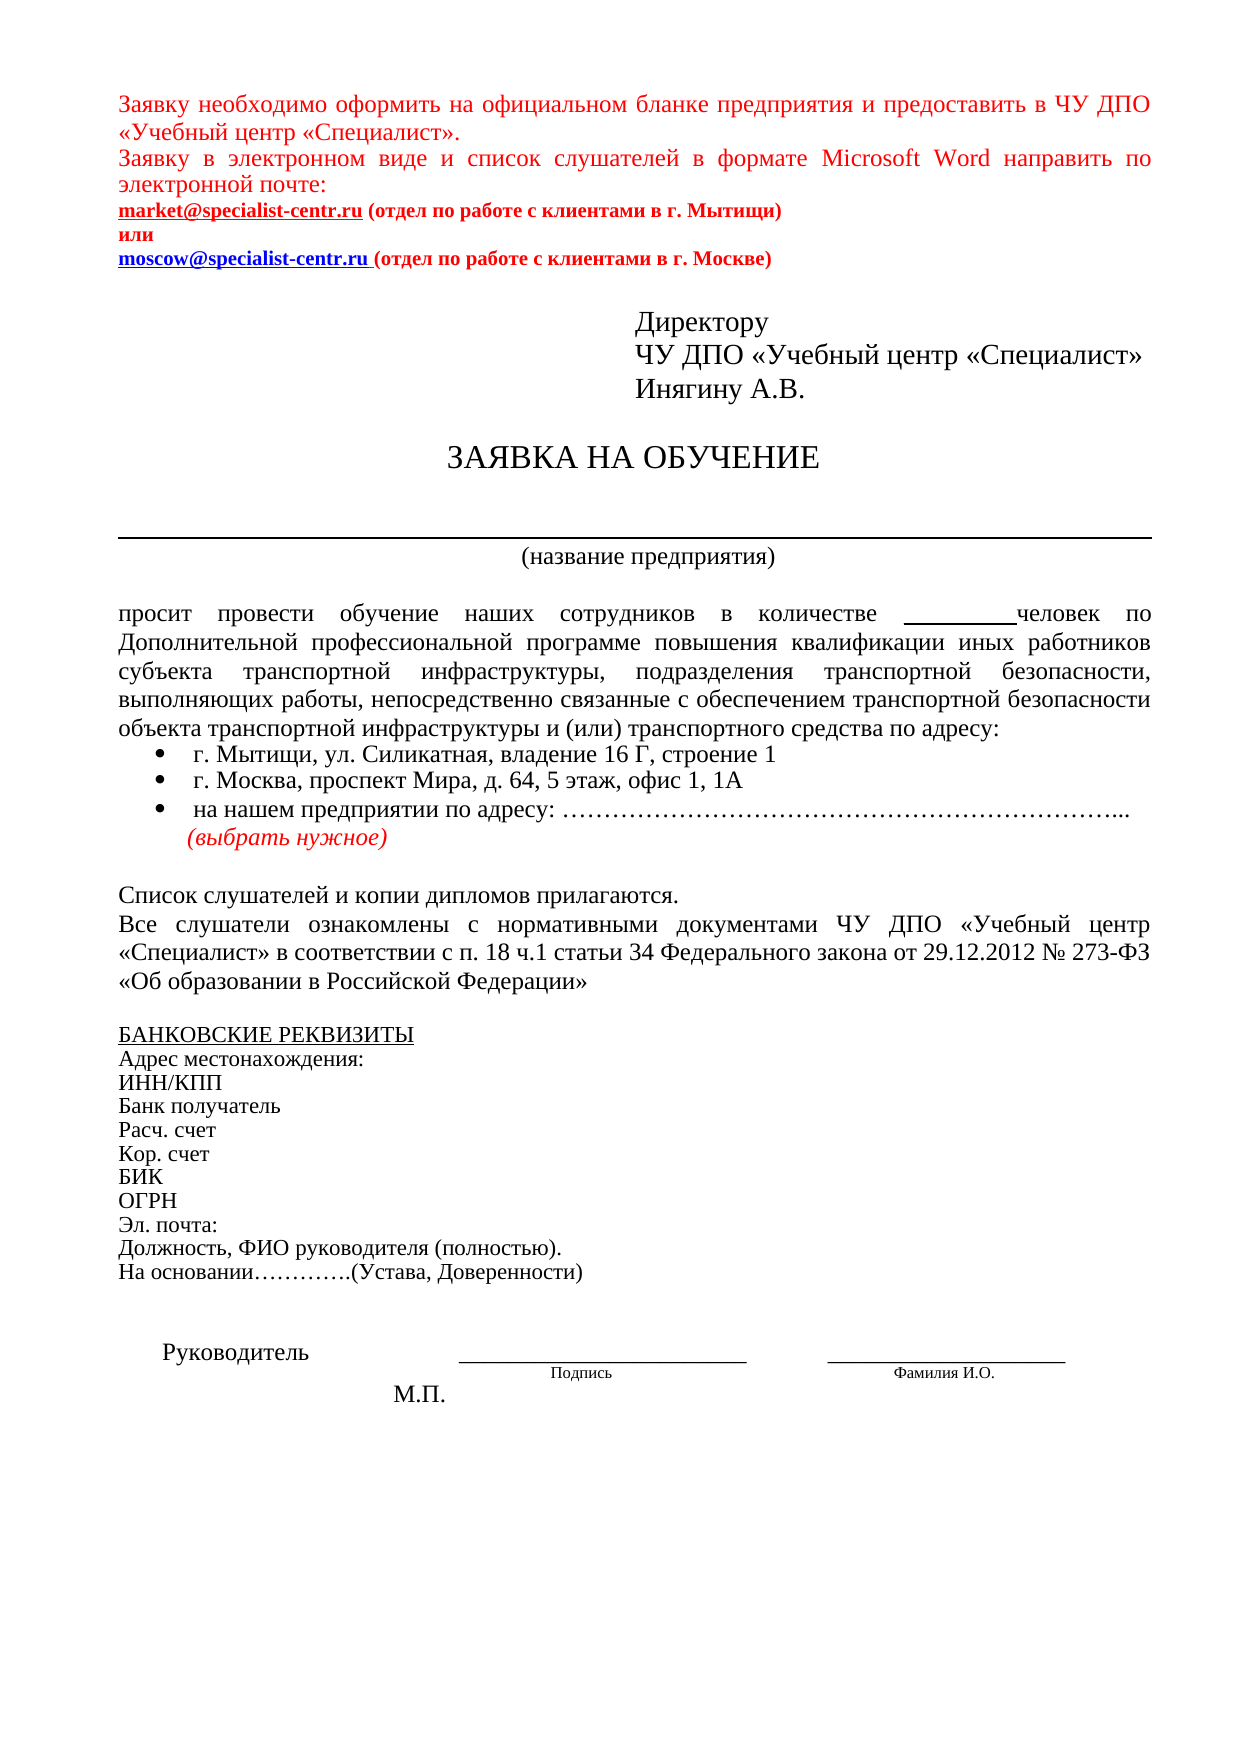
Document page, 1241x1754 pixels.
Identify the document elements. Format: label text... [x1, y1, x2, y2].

text БАНКОВСКИЕ РЕКВИЗИТЫ [118, 1021, 1152, 1048]
text ЧУ ДПО «Учебный центр «Специалист» [620, 337, 1152, 371]
text ИНН/КПП [118, 1071, 1152, 1095]
text Заявку в электронном виде и список слушателей в формате Microsoft Word направить по электронной почте: [118, 146, 1152, 198]
text Подпись Фамилия И.О. [162, 1365, 1152, 1382]
text ЗАЯВКА НА ОБУЧЕНИЕ [115, 438, 1152, 476]
text Адрес местонахождения: [118, 1048, 1152, 1071]
text Эл. почта: [118, 1213, 1152, 1237]
text Банк получатель [118, 1095, 1152, 1119]
text просит провести обучение наших сотрудников в количестве _________человек по Дополнительной профессиональной программе повышения квалификации иных работников субъекта транспортной инфраструктуры, подразделения транспортной безопасности, выполняющих работы, непосредственно связанные с обеспечением транспортной безопасности объекта транспортной инфраструктуры и (или) транспортного средства по адресу: [118, 598, 1152, 742]
text Все слушатели ознакомлены с нормативными документами ЧУ ДПО «Учебный центр «Специалист» в соответствии с п. 18 ч.1 статьи 34 Федерального закона от 29.12.2012 № 273-ФЗ «Об образовании в Российской Федерации» [118, 909, 1152, 995]
text market@specialist-centr.ru (отдел по работе с клиентами в г. Мытищи) [118, 198, 1152, 222]
text или [118, 222, 1152, 246]
text Расч. счет [118, 1119, 1152, 1142]
text ОГРН [118, 1189, 1152, 1213]
list г. Мытищи, ул. Силикатная, владение 16 Г, строение 1 [156, 742, 1152, 768]
text БИК [118, 1166, 1152, 1189]
title Директору [620, 304, 1152, 337]
text Руководитель _______________________ ___________________ [118, 1339, 1152, 1365]
text Инягину А.В. [620, 371, 1152, 404]
list на нашем предприятии по адресу: …………………………………………………………... [156, 794, 1152, 822]
text (выбрать нужное) [118, 822, 1152, 851]
text Кор. счет [118, 1142, 1152, 1166]
text (название предприятия) [145, 541, 1152, 569]
text Список слушателей и копии дипломов прилагаются. [118, 880, 1152, 909]
text moscow@specialist-centr.ru (отдел по работе с клиентами в г. Москве) [118, 246, 1152, 270]
text М.П. [118, 1382, 1152, 1408]
text Должность, ФИО руководителя (полностью). [118, 1237, 1152, 1261]
list г. Москва, проспект Мира, д. 64, 5 этаж, офис 1, 1А [156, 768, 1152, 794]
text На основании………….(Устава, Доверенности) [118, 1261, 1152, 1284]
text Заявку необходимо оформить на официальном бланке предприятия и предоставить в ЧУ ДПО «Учебный центр «Специалист». [118, 89, 1152, 146]
